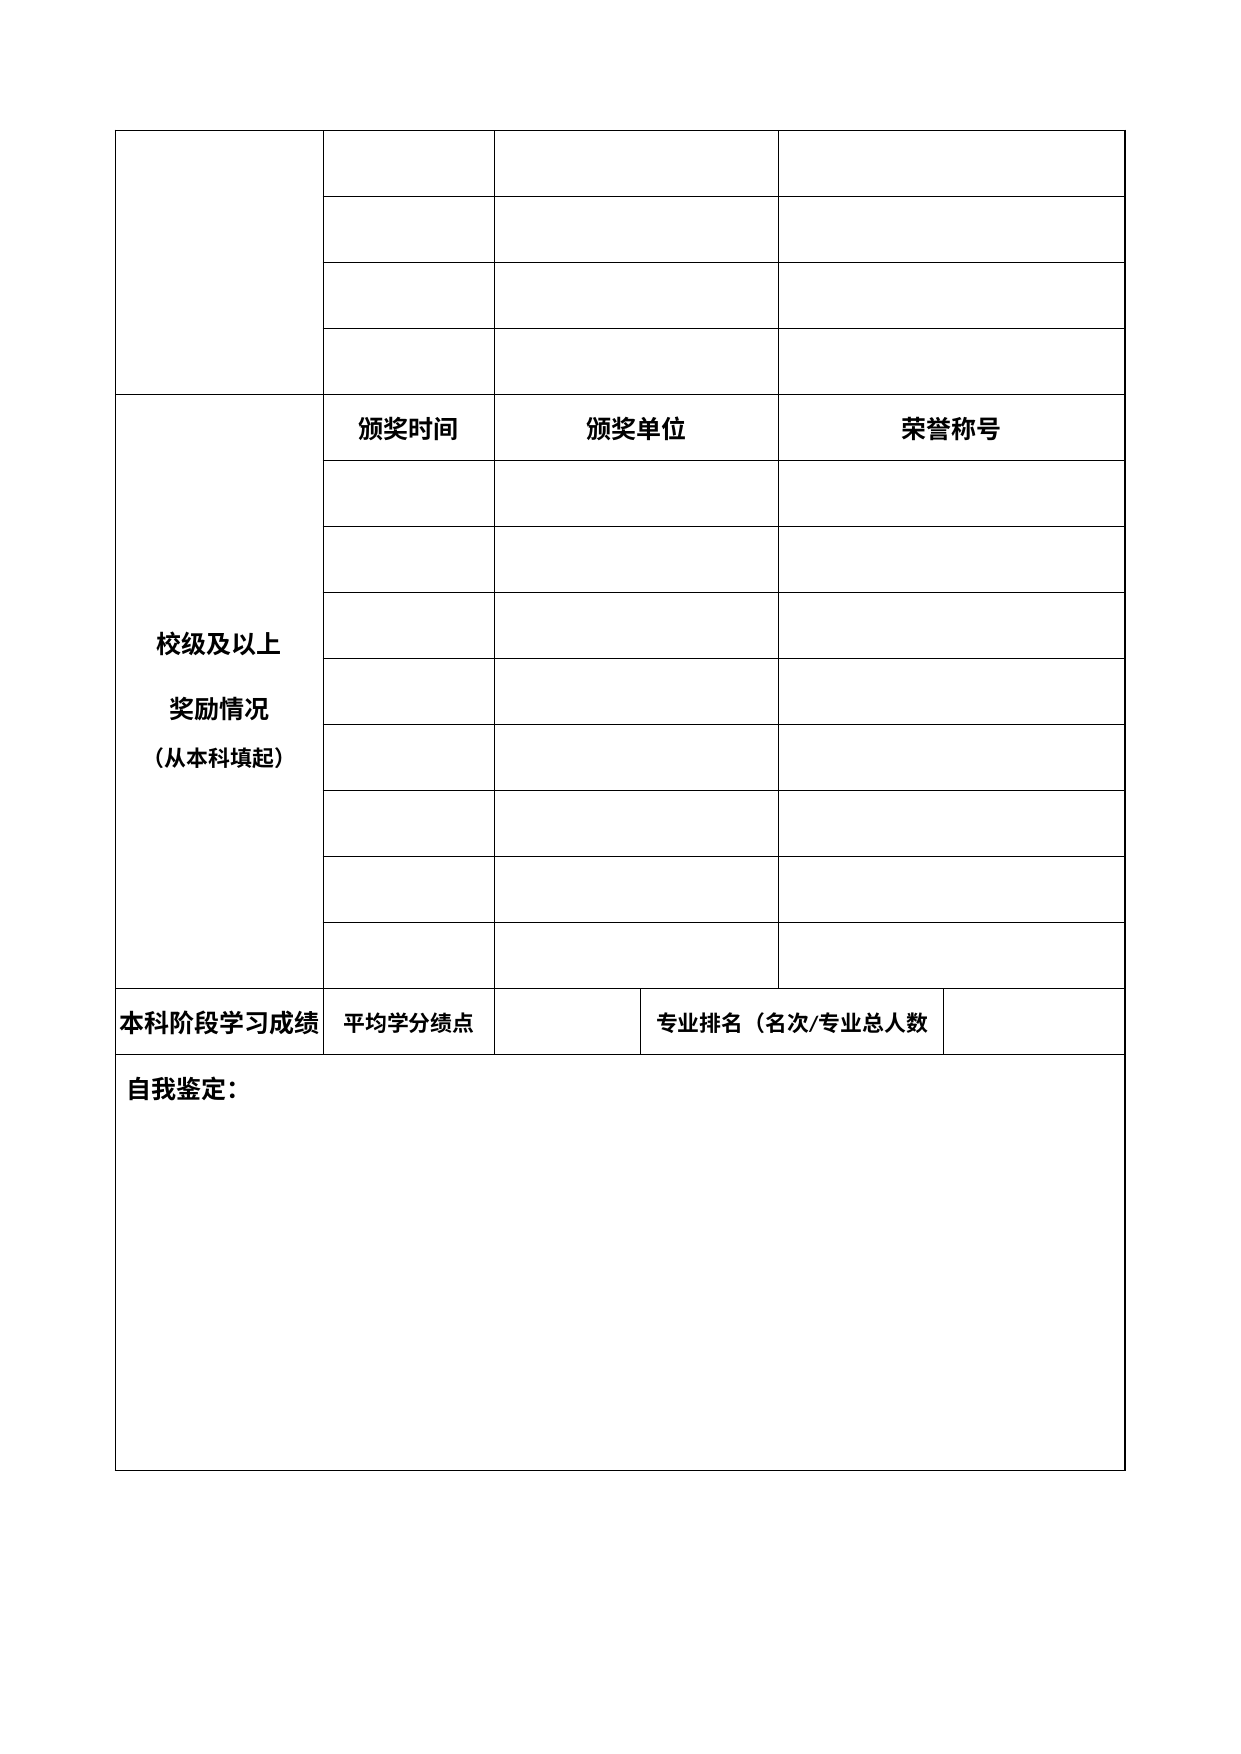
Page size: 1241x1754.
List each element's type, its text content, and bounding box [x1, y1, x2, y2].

table_cell [324, 527, 494, 592]
table_cell [944, 989, 1124, 1054]
table_cell [495, 197, 778, 262]
table_cell 颁奖时间 [324, 395, 494, 460]
table_cell [779, 791, 1124, 856]
table_cell 颁奖单位 [495, 395, 778, 460]
table_cell [495, 527, 778, 592]
table_cell [324, 659, 494, 724]
table_cell [495, 857, 778, 922]
table_cell [779, 725, 1124, 790]
table_cell [495, 923, 778, 988]
table_cell [495, 989, 640, 1054]
table_cell 平均学分绩点 [324, 989, 494, 1054]
table_cell 校级及以上 奖励情况 （从本科填起） [116, 395, 323, 988]
table_cell 本科阶段学习成绩 [116, 989, 323, 1054]
table_cell [779, 197, 1124, 262]
table_cell [779, 131, 1124, 196]
table_cell [495, 593, 778, 658]
table_cell 专业排名（名次/专业总人数 [641, 989, 943, 1054]
table_cell [779, 857, 1124, 922]
table_cell [495, 263, 778, 328]
table_cell [495, 131, 778, 196]
table_cell [324, 131, 494, 196]
table_cell [324, 791, 494, 856]
table_cell [495, 329, 778, 394]
table_cell [324, 725, 494, 790]
table_cell [495, 461, 778, 526]
table_cell [324, 197, 494, 262]
table_cell [779, 527, 1124, 592]
table_cell [495, 791, 778, 856]
table_cell [324, 461, 494, 526]
table_cell [779, 923, 1124, 988]
table_cell [779, 263, 1124, 328]
table_cell [779, 329, 1124, 394]
table_cell 自我鉴定： [116, 1055, 1124, 1469]
table_cell [779, 461, 1124, 526]
table_cell [324, 329, 494, 394]
table_cell [779, 593, 1124, 658]
table_cell [495, 659, 778, 724]
table_cell [324, 593, 494, 658]
table_cell 荣誉称号 [779, 395, 1124, 460]
table_cell [324, 857, 494, 922]
table_cell [324, 923, 494, 988]
table_cell [779, 659, 1124, 724]
table_cell [495, 725, 778, 790]
table_cell [324, 263, 494, 328]
